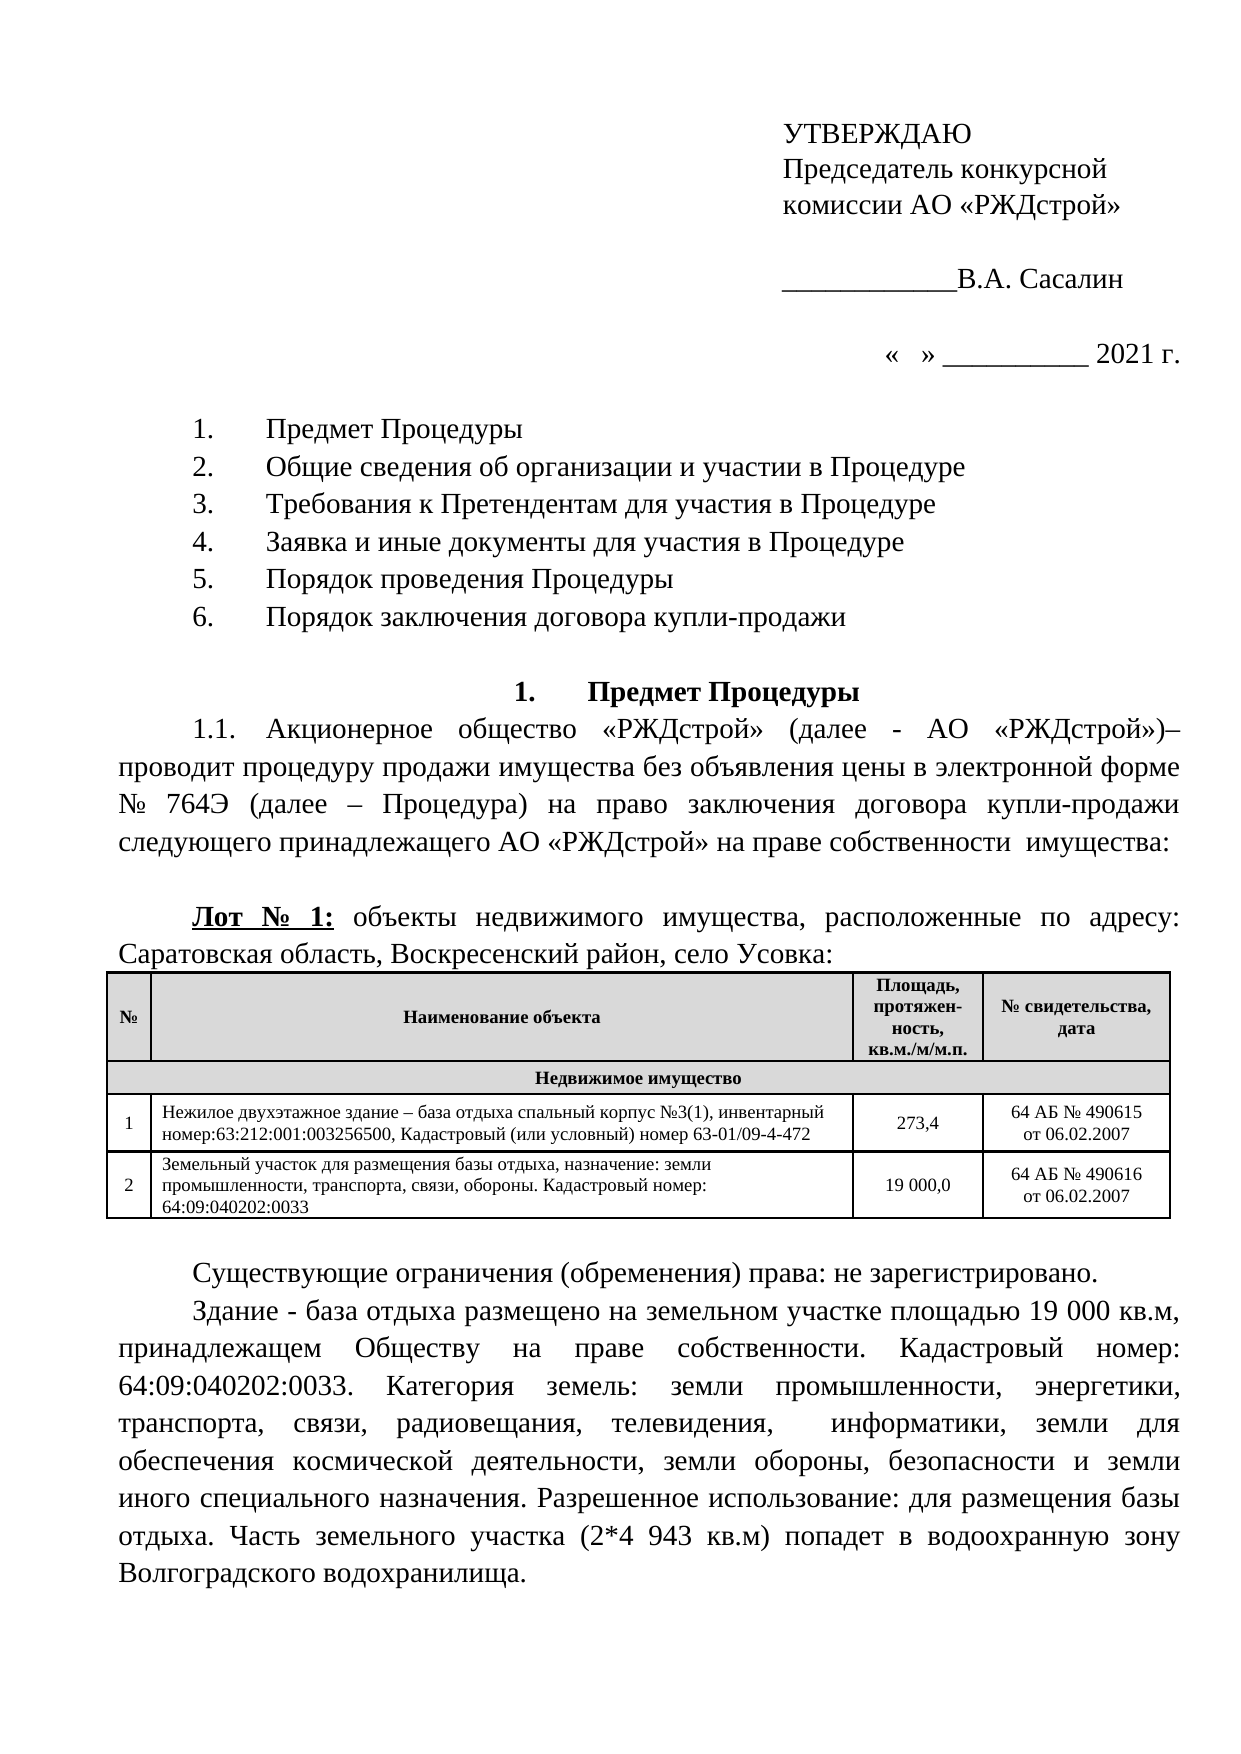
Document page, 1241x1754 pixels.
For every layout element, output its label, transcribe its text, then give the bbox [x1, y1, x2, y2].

table_cell Земельный участок для размещения базы отдыха, назначение: земли промышленности, транспорта, связи, обороны. Кадастровый номер: 64:09:040202:0033 [152, 1153, 852, 1217]
list Предмет Процедуры [118, 671, 1181, 709]
table_cell 1 [108, 1095, 150, 1150]
text « » __________ 2021 г. [118, 334, 1181, 371]
text комиссии АО «РЖДстрой» [783, 186, 1181, 221]
table_cell 64 АБ № 490615 от 06.02.2007 [984, 1095, 1169, 1150]
table_header Наименование объекта [152, 974, 852, 1060]
table_cell 64 АБ № 490616 от 06.02.2007 [984, 1153, 1169, 1217]
text Существующие ограничения (обременения) права: не зарегистрировано. [118, 1253, 1181, 1290]
table_cell Недвижимое имущество [108, 1062, 1169, 1093]
list Порядок заключения договора купли-продажи [118, 596, 1181, 634]
list Общие сведения об организации и участии в Процедуре [118, 446, 1181, 484]
text УТВЕРЖДАЮ [783, 115, 1181, 151]
table_header № свидетельства, дата [984, 974, 1169, 1060]
list Предмет Процедуры [118, 409, 1181, 446]
text Лот № 1: объекты недвижимого имущества, расположенные по адресу: Саратовская область, Воскресенский район, село Усовка: [118, 896, 1181, 971]
list Порядок проведения Процедуры [118, 559, 1181, 596]
list Заявка и иные документы для участия в Процедуре [118, 521, 1181, 559]
list Акционерное общество «РЖДстрой» (далее - АО «РЖДстрой»)– проводит процедуру продажи имущества без объявления цены в электронной форме № 764Э (далее – Процедура) на право заключения договора купли-продажи следующего принадлежащего АО «РЖДстрой» на праве собственности имущества: [118, 709, 1181, 859]
table_cell 273,4 [854, 1095, 982, 1150]
table_cell 2 [108, 1153, 150, 1217]
table_cell 19 000,0 [854, 1153, 982, 1217]
table_header Площадь, протяжен-ность, кв.м./м/м.п. [854, 974, 982, 1060]
table_header № [108, 974, 150, 1060]
text Здание - база отдыха размещено на земельном участке площадью 19 000 кв.м, принадлежащем Обществу на праве собственности. Кадастровый номер: 64:09:040202:0033. Категория земель: земли промышленности, энергетики, транспорта, связи, радиовещания, телевидения, информатики, земли для обеспечения космической деятельности, земли обороны, безопасности и земли иного специального назначения. Разрешенное использование: для размещения базы отдыха. Часть земельного участка (2*4 943 кв.м) попадет в водоохранную зону Волгоградского водохранилища. [118, 1290, 1181, 1590]
text ____________В.А. Сасалин [708, 259, 1181, 296]
list Требования к Претендентам для участия в Процедуре [118, 484, 1181, 521]
text Председатель конкурсной [783, 151, 1181, 186]
table_cell Нежилое двухэтажное здание – база отдыха спальный корпус №3(1), инвентарный номер:63:212:001:003256500, Кадастровый (или условный) номер 63-01/09-4-472 [152, 1095, 852, 1150]
